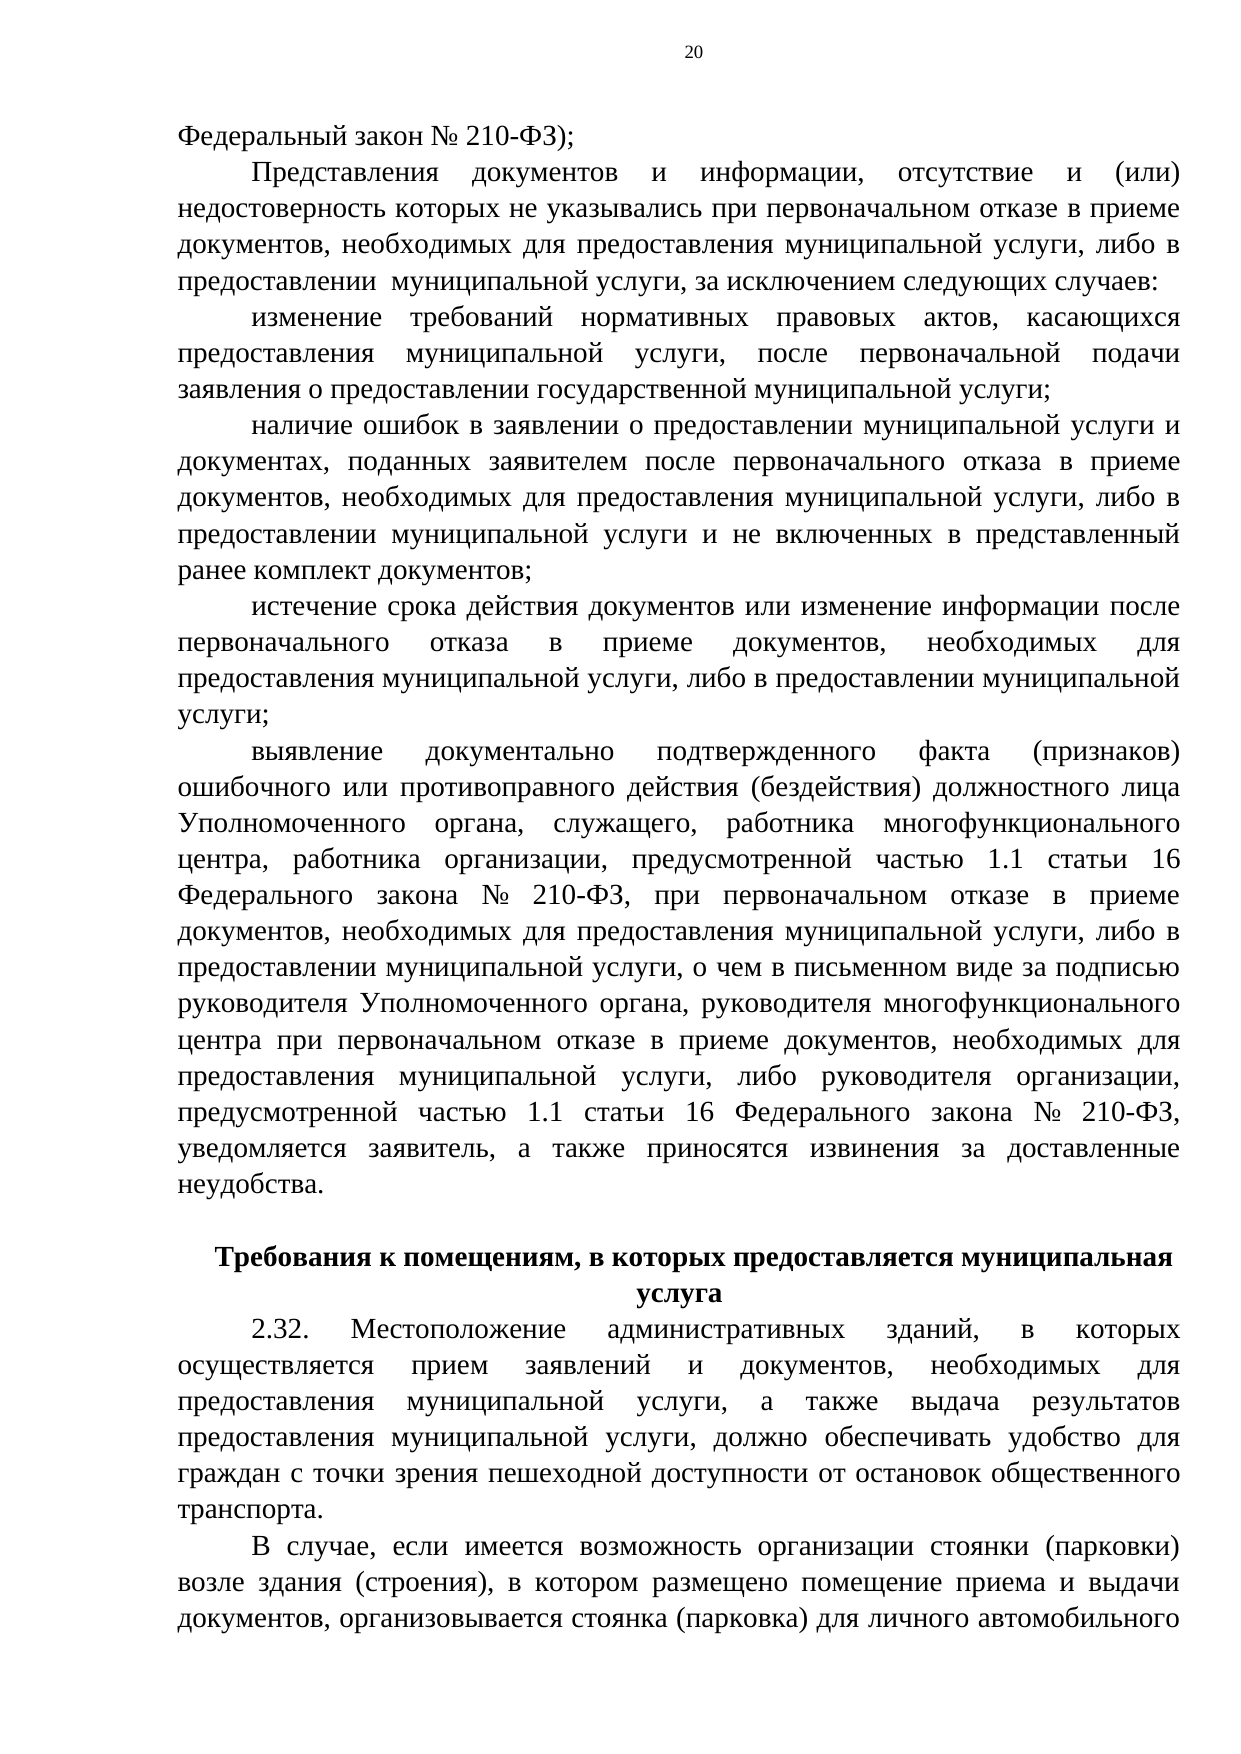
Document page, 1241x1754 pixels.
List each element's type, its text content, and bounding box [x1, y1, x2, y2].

text Представления документов и информации, отсутствие и (или) недостоверность которых не указывались при первоначальном отказе в приеме документов, необходимых для предоставления муниципальной услуги, либо в предоставлении муниципальной услуги, за исключением следующих случаев: [177, 154, 1181, 296]
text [177, 1528, 1181, 1634]
text наличие ошибок в заявлении о предоставлении муниципальной услуги и документах, поданных заявителем после первоначального отказа в приеме документов, необходимых для предоставления муниципальной услуги, либо в предоставлении муниципальной услуги и не включенных в представленный ранее комплект документов; [177, 407, 1181, 585]
text истечение срока действия документов или изменение информации после первоначального отказа в приеме документов, необходимых для предоставления муниципальной услуги, либо в предоставлении муниципальной услуги; [177, 588, 1181, 730]
text изменение требований нормативных правовых актов, касающихся предоставления муниципальной услуги, после первоначальной подачи заявления о предоставлении государственной муниципальной услуги; [177, 299, 1181, 405]
text выявление документально подтвержденного факта (признаков) ошибочного или противоправного действия (бездействия) должностного лица Уполномоченного органа, служащего, работника многофункционального центра, работника организации, предусмотренной частью 1.1 статьи 16 Федерального закона № 210-ФЗ, при первоначальном отказе в приеме документов, необходимых для предоставления муниципальной услуги, либо в предоставлении муниципальной услуги, о чем в письменном виде за подписью руководителя Уполномоченного органа, руководителя многофункционального центра при первоначальном отказе в приеме документов, необходимых для предоставления муниципальной услуги, либо руководителя организации, предусмотренной частью 1.1 статьи 16 Федерального закона № 210-ФЗ, уведомляется заявитель, а также приносятся извинения за доставленные неудобства. [177, 733, 1181, 1200]
text 2.32. Местоположение административных зданий, в которых осуществляется прием заявлений и документов, необходимых для предоставления муниципальной услуги, а также выдача результатов предоставления муниципальной услуги, должно обеспечивать удобство для граждан с точки зрения пешеходной доступности от остановок общественного транспорта. [177, 1311, 1181, 1525]
text Требования к помещениям, в которых предоставляется муниципальная услуга [177, 1239, 1181, 1308]
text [177, 118, 1181, 152]
